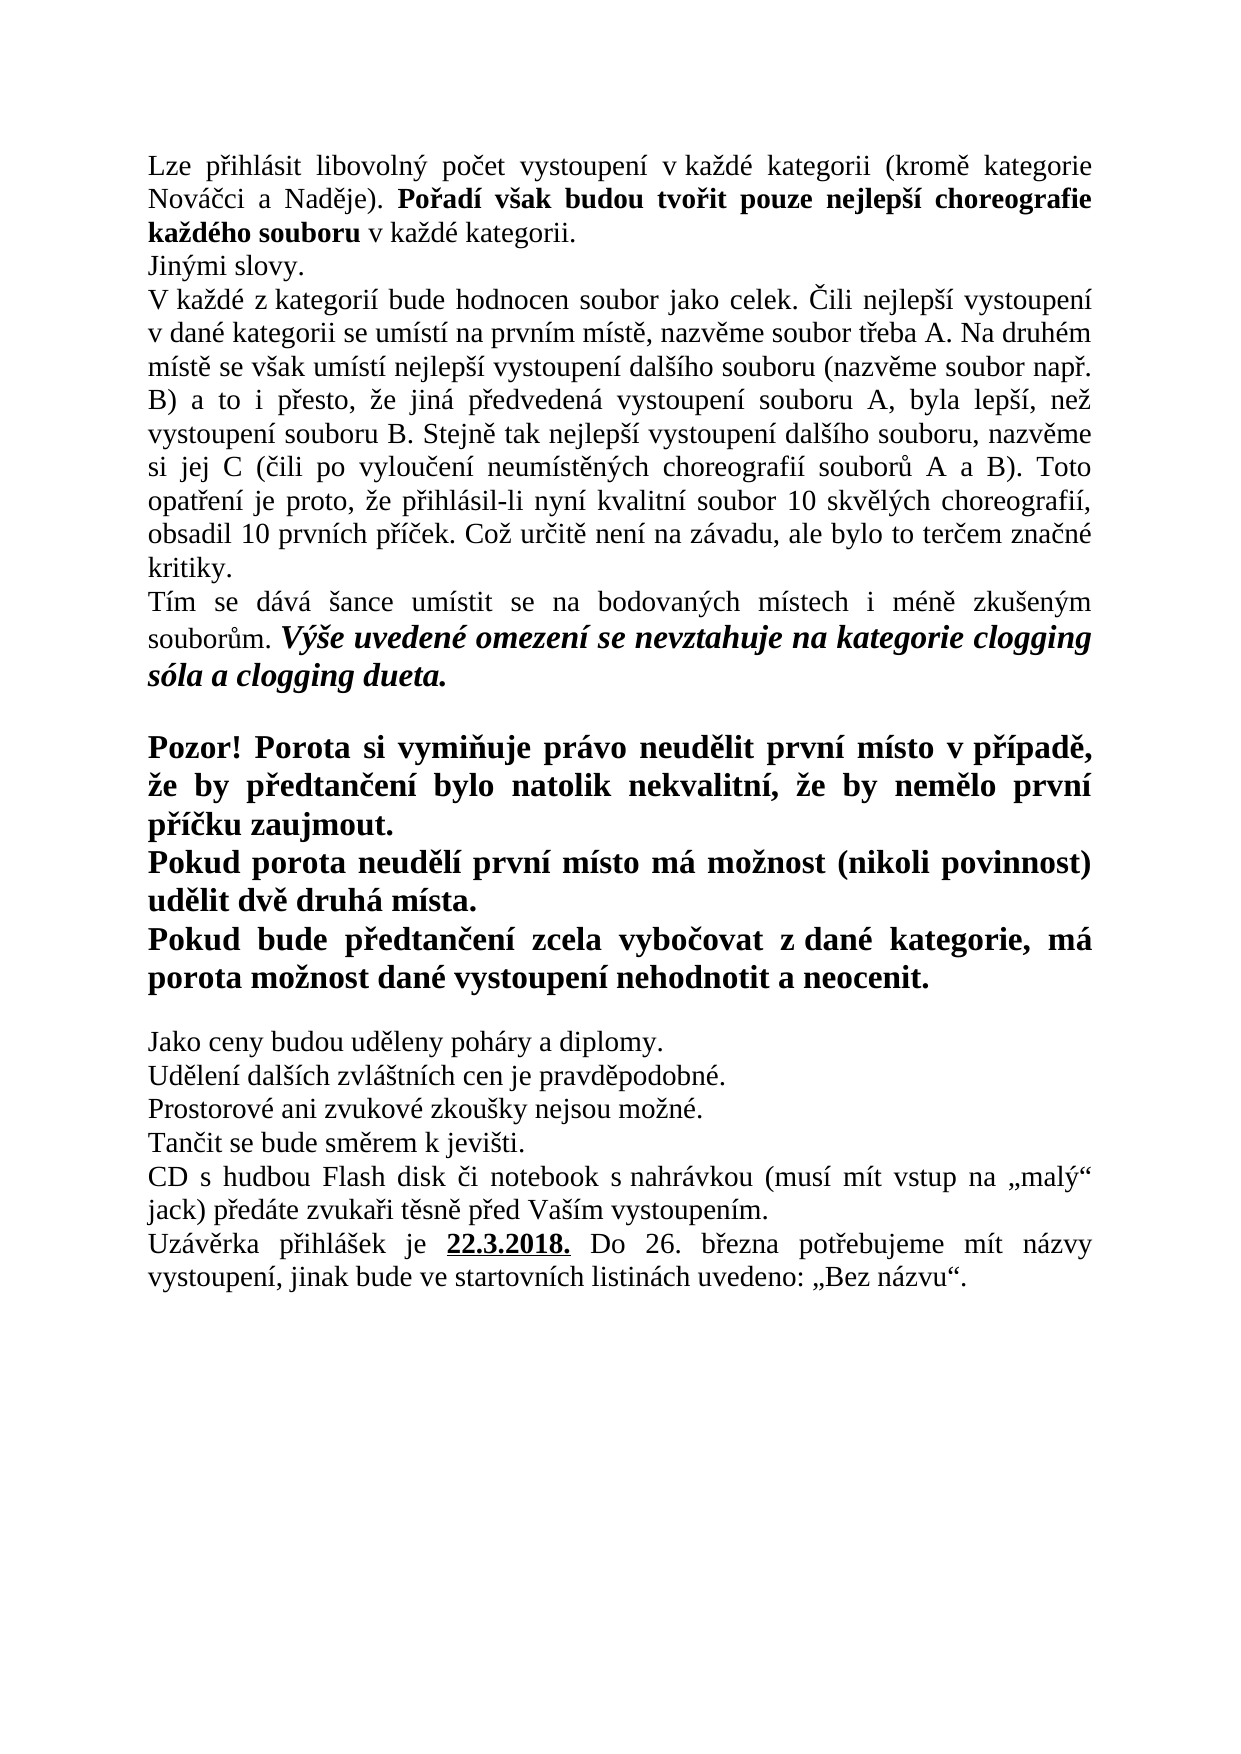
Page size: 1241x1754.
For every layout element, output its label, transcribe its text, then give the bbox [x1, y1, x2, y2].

text Jako ceny budou uděleny poháry a diplomy. [148, 1024, 1093, 1058]
text Uzávěrka přihlášek je 22.3.2018. Do 26. března potřebujeme mít názvy vystoupení, jinak bude ve startovních listinách uvedeno: „Bez názvu“. [148, 1226, 1093, 1293]
text CD s hudbou Flash disk či notebook s nahrávkou (musí mít vstup na „malý“ jack) předáte zvukaři těsně před Vaším vystoupením. [148, 1159, 1093, 1226]
text Tančit se bude směrem k jevišti. [148, 1125, 1093, 1159]
text Pokud bude předtančení zcela vybočovat z dané kategorie, má porota možnost dané vystoupení nehodnotit a neocenit. [148, 919, 1093, 996]
text Pozor! Porota si vymiňuje právo neudělit první místo v případě, že by předtančení bylo natolik nekvalitní, že by nemělo první příčku zaujmout. [148, 727, 1093, 842]
text Jinými slovy. [148, 248, 1093, 282]
text Lze přihlásit libovolný počet vystoupení v každé kategorii (kromě kategorie Nováčci a Naděje). Pořadí však budou tvořit pouze nejlepší choreografie každého souboru v každé kategorii. [148, 148, 1093, 248]
text Tím se dává šance umístit se na bodovaných místech i méně zkušeným souborům. Výše uvedené omezení se nevztahuje na kategorie clogging sóla a clogging dueta. [148, 584, 1093, 694]
text Prostorové ani zvukové zkoušky nejsou možné. [148, 1092, 1093, 1125]
text Udělení dalších zvláštních cen je pravděpodobné. [148, 1058, 1093, 1092]
text Pokud porota neudělí první místo má možnost (nikoli povinnost) udělit dvě druhá místa. [148, 842, 1093, 919]
text V každé z kategorií bude hodnocen soubor jako celek. Čili nejlepší vystoupení v dané kategorii se umístí na prvním místě, nazvěme soubor třeba A. Na druhém místě se však umístí nejlepší vystoupení dalšího souboru (nazvěme soubor např. B) a to i přesto, že jiná předvedená vystoupení souboru A, byla lepší, než vystoupení souboru B. Stejně tak nejlepší vystoupení dalšího souboru, nazvěme si jej C (čili po vyloučení neumístěných choreografií souborů A a B). Toto opatření je proto, že přihlásil-li nyní kvalitní soubor 10 skvělých choreografií, obsadil 10 prvních příček. Což určitě není na závadu, ale bylo to terčem značné kritiky. [148, 282, 1093, 584]
